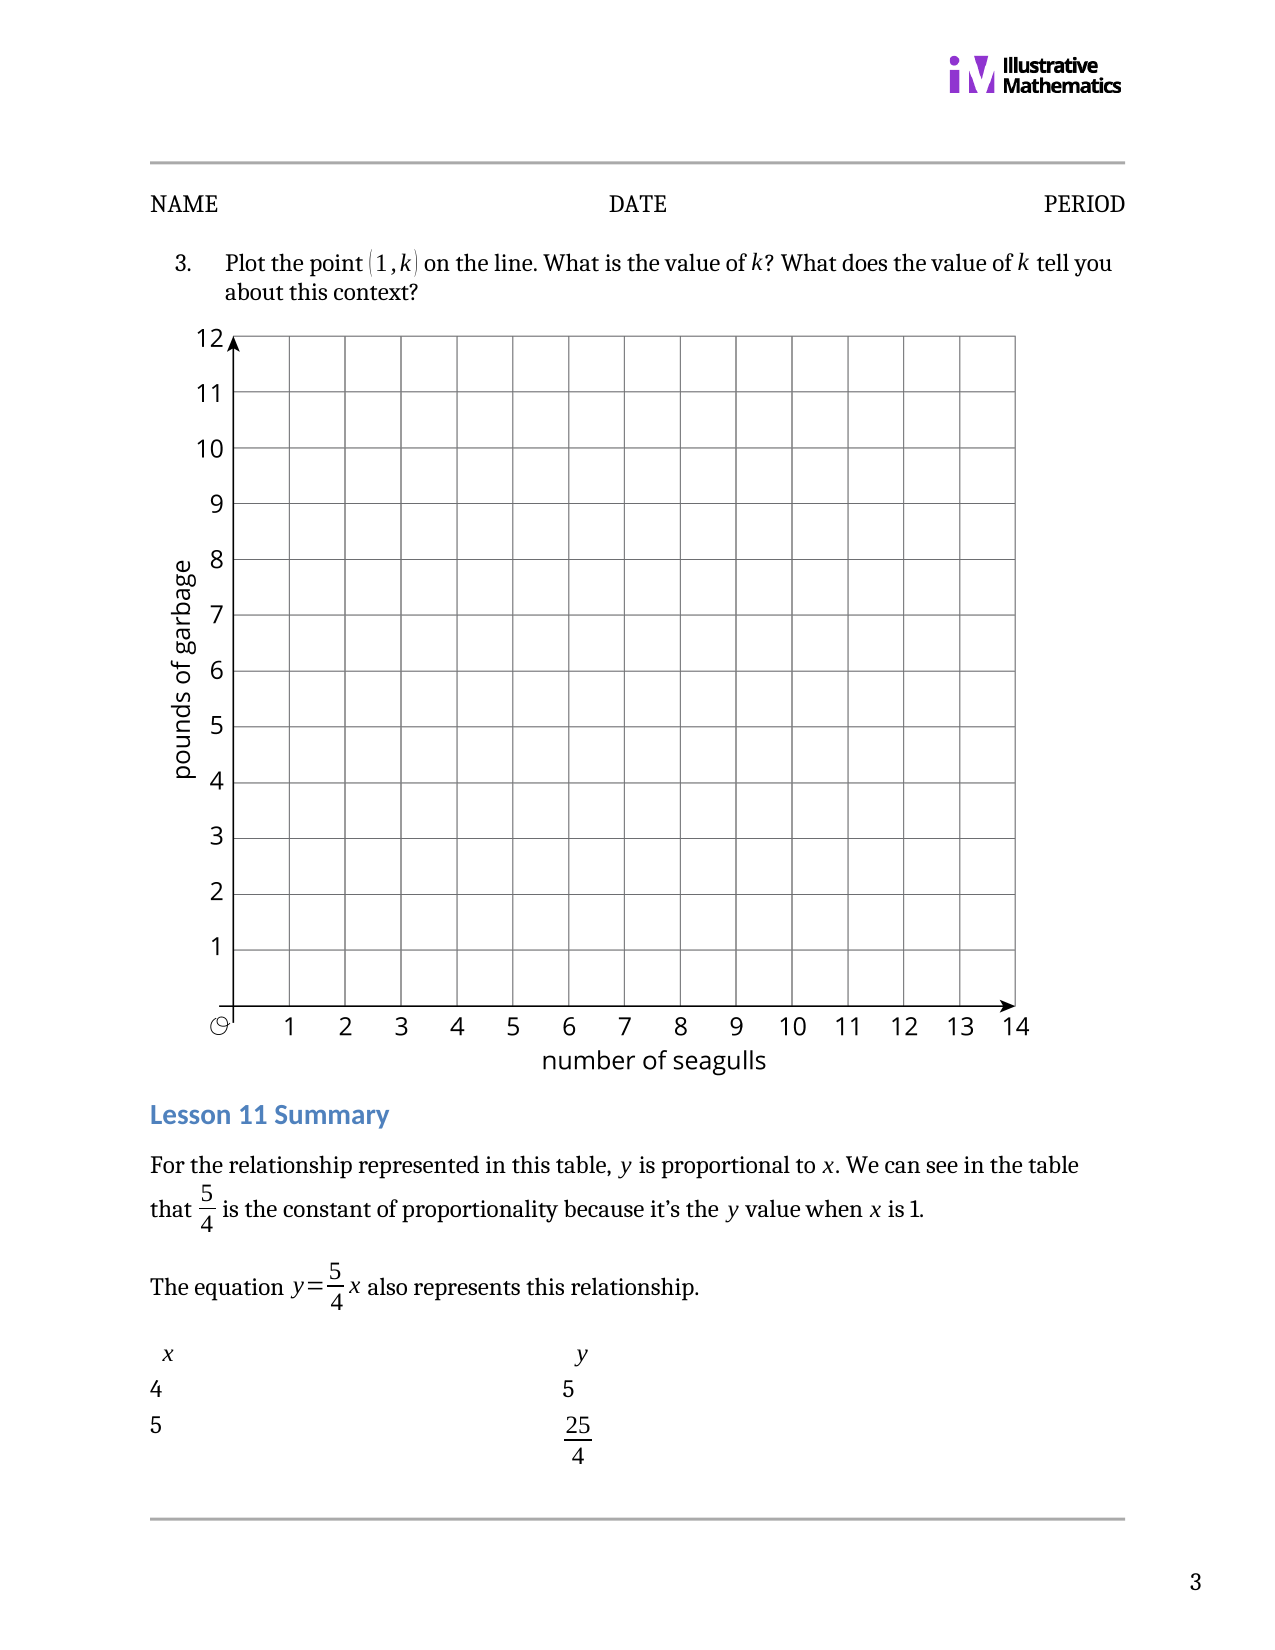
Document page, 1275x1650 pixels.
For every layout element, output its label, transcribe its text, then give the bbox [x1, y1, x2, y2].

table_cell 4 [139, 1371, 551, 1407]
text For the relationship represented in this table, is proportional to . We can see in the table that is the constant of proportionality because it’s the value when is 1. [150, 1151, 1125, 1238]
table_cell [551, 1408, 964, 1474]
table_cell 5 [139, 1408, 551, 1474]
picture [949, 55, 1121, 93]
list Plot the point on the line. What is the value of ? What does the value of tell you about this context? [175, 247, 1125, 307]
table_cell 5 [551, 1371, 964, 1407]
subtitle Lesson 11 Summary [150, 1096, 1125, 1132]
picture [168, 325, 1030, 1076]
table_header [551, 1335, 964, 1371]
text The equation also represents this relationship. [150, 1257, 1125, 1316]
table_header [139, 1335, 551, 1371]
